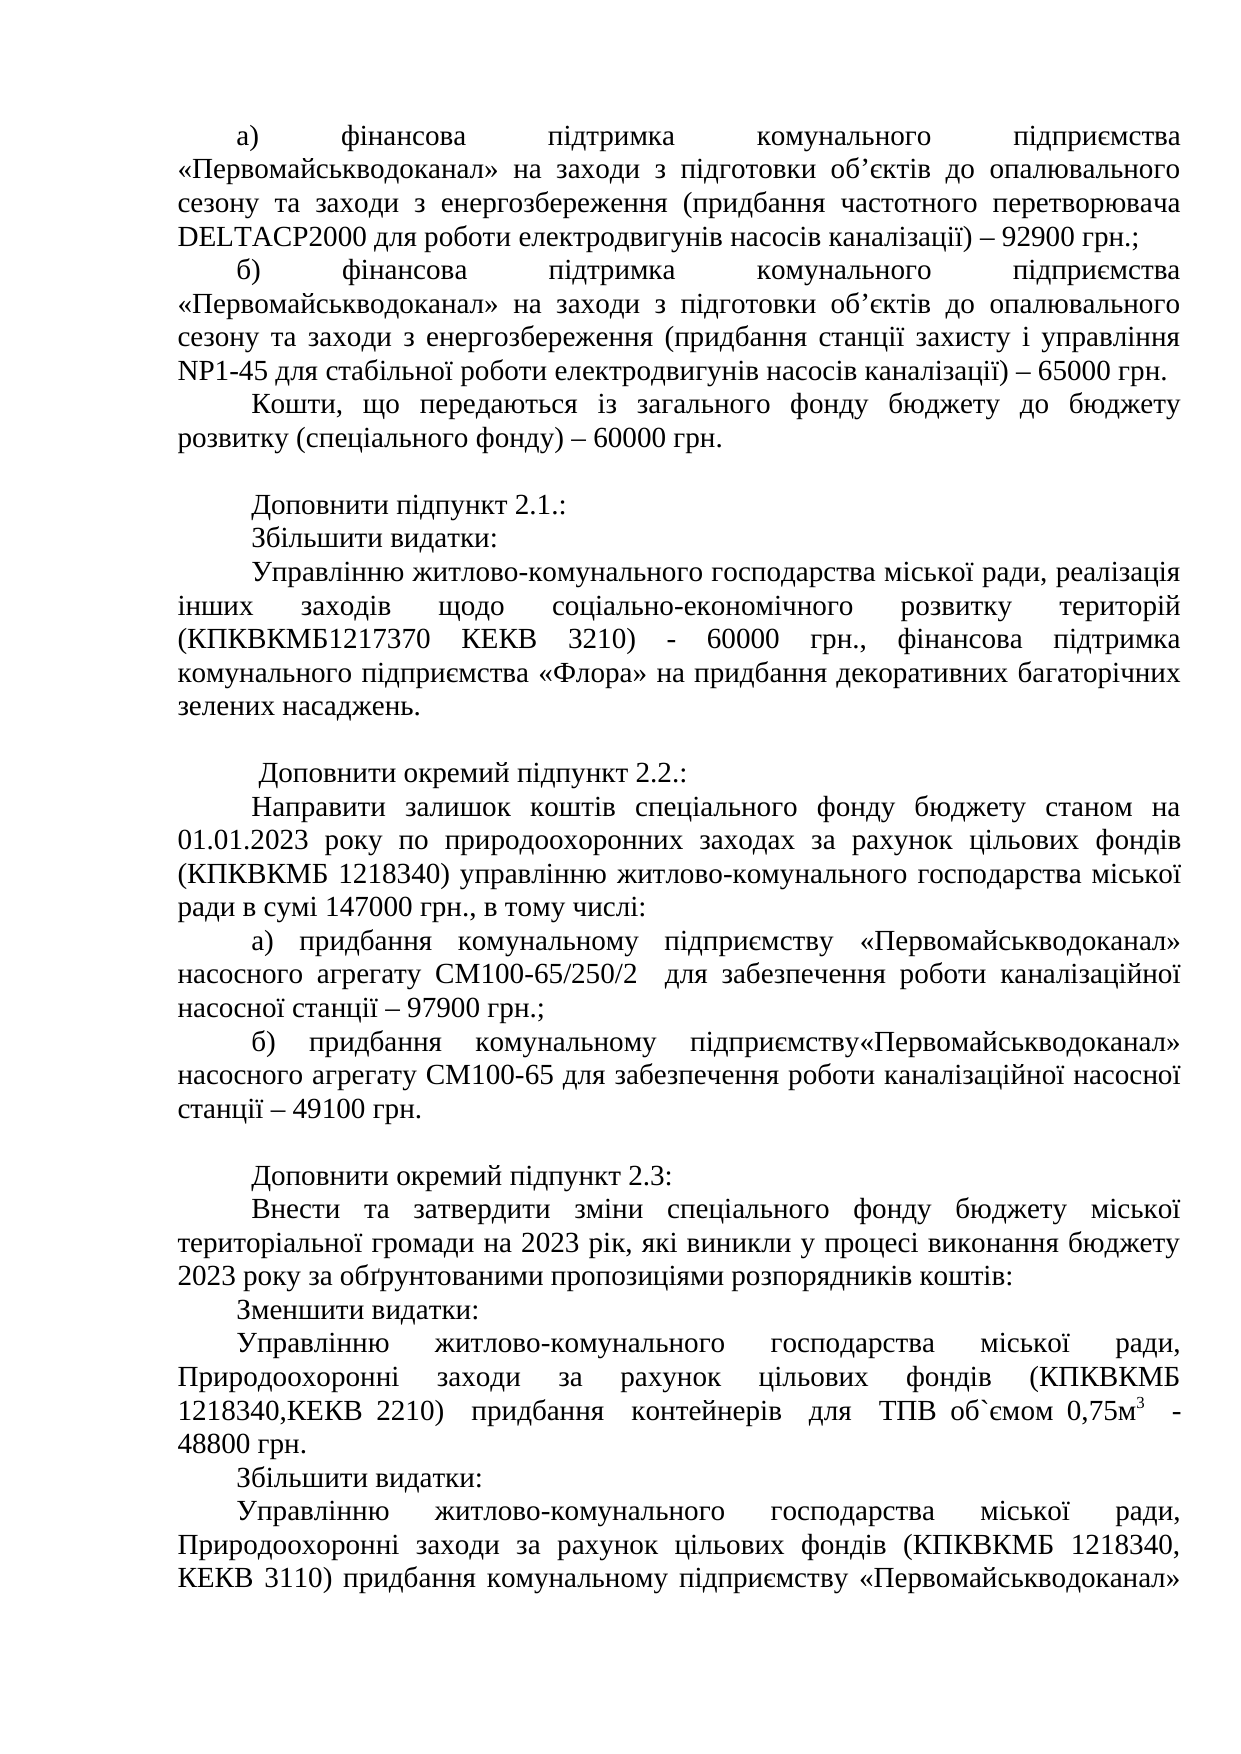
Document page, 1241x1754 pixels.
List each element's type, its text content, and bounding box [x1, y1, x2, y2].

text Управлінню житлово-комунального господарства міської ради, Природоохоронні заходи за рахунок цільових фондів (КПКВКМБ 1218340,КЕКВ 2210) придбання контейнерів для ТПВ об`ємом 0,75м3 - 48800 грн. [177, 1326, 1181, 1460]
text Збільшити видатки: [177, 1460, 1181, 1493]
text Управлінню житлово-комунального господарства міської ради, реалізація інших заходів щодо соціально-економічного розвитку територій (КПКВКМБ1217370 КЕКВ 3210) - 60000 грн., фінансова підтримка комунального підприємства «Флора» на придбання декоративних багаторічних зелених насаджень. [177, 554, 1181, 722]
text Доповнити підпункт 2.1.: [177, 487, 1181, 521]
text б) придбання комунальному підприємству«Первомайськводоканал» насосного агрегату СМ100-65 для забезпечення роботи каналізаційної насосної станції – 49100 грн. [177, 1024, 1181, 1124]
text а) придбання комунальному підприємству «Первомайськводоканал» насосного агрегату СМ100-65/250/2 для забезпечення роботи каналізаційної насосної станції – 97900 грн.; [177, 923, 1181, 1024]
text Направити залишок коштів спеціального фонду бюджету станом на 01.01.2023 року по природоохоронних заходах за рахунок цільових фондів (КПКВКМБ 1218340) управлінню житлово-комунального господарства міської ради в сумі 147000 грн., в тому числі: [177, 789, 1181, 923]
text Доповнити окремий підпункт 2.2.: [177, 755, 1181, 789]
text Внести та затвердити зміни спеціального фонду бюджету міської територіальної громади на 2023 рік, які виникли у процесі виконання бюджету 2023 року за обґрунтованими пропозиціями розпорядників коштів: [177, 1191, 1181, 1292]
text б) фінансова підтримка комунального підприємства «Первомайськводоканал» на заходи з підготовки об’єктів до опалювального сезону та заходи з енергозбереження (придбання станції захисту і управління NP1-45 для стабільної роботи електродвигунів насосів каналізації) – 65000 грн. [177, 252, 1181, 386]
text Доповнити окремий підпункт 2.3: [177, 1158, 1181, 1191]
text Зменшити видатки: [177, 1292, 1181, 1326]
text а) фінансова підтримка комунального підприємства «Первомайськводоканал» на заходи з підготовки об’єктів до опалювального сезону та заходи з енергозбереження (придбання частотного перетворювача DELTACP2000 для роботи електродвигунів насосів каналізації) – 92900 грн.; [177, 118, 1181, 252]
text Кошти, що передаються із загального фонду бюджету до бюджету розвитку (спеціального фонду) – 60000 грн. [177, 386, 1181, 453]
text Збільшити видатки: [177, 521, 1181, 554]
